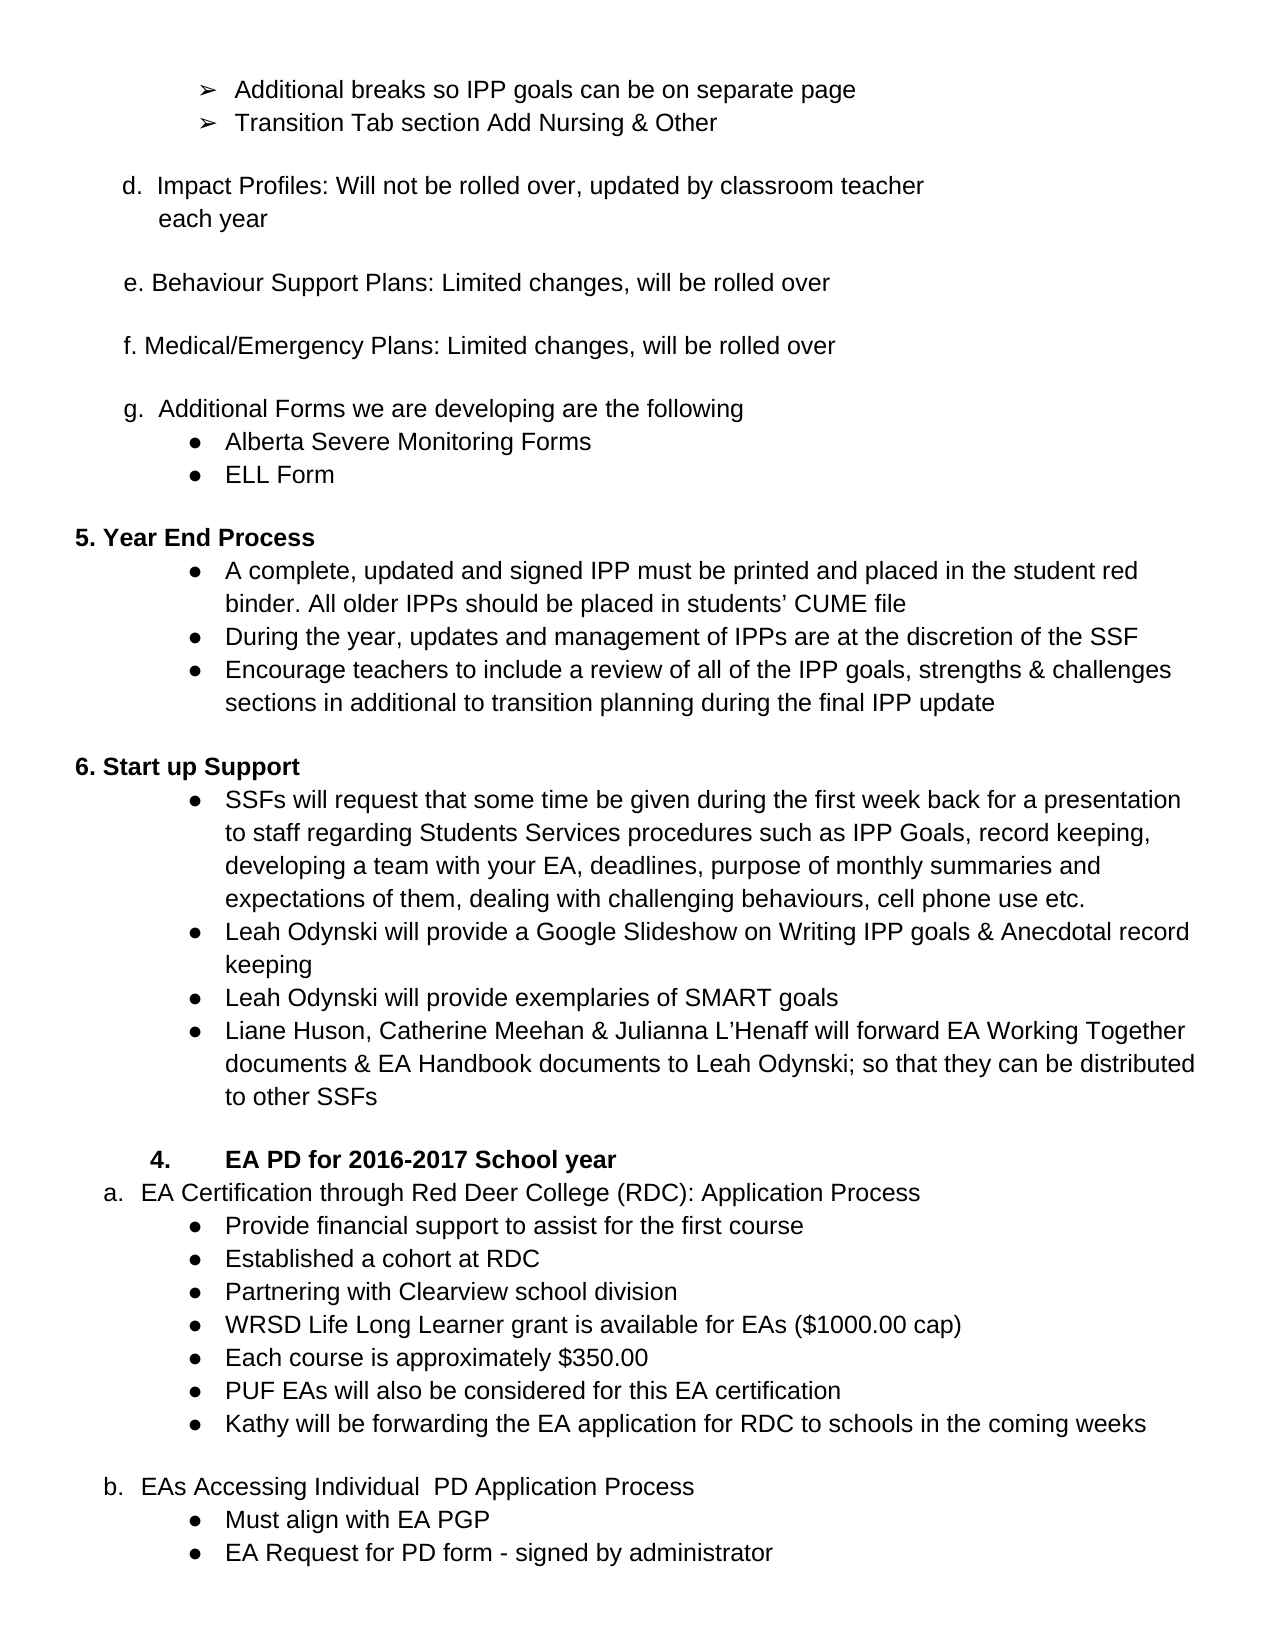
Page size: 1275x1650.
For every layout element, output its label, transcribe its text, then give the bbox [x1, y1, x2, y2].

text e. Behaviour Support Plans: Limited changes, will be rolled over [75, 267, 1200, 296]
list Additional breaks so IPP goals can be on separate page [197, 75, 1200, 104]
list Partnering with Clearview school division [187, 1277, 1200, 1306]
text g. Additional Forms we are developing are the following [75, 394, 1200, 423]
list ELL Form [187, 460, 1200, 489]
list Leah Odynski will provide a Google Slideshow on Writing IPP goals & Anecdotal record keeping [187, 917, 1200, 978]
text 6. Start up Support [75, 752, 1200, 780]
list Established a cohort at RDC [187, 1244, 1200, 1273]
list Liane Huson, Catherine Meehan & Julianna L’Henaff will forward EA Working Together documents & EA Handbook documents to Leah Odynski; so that they can be distributed to other SSFs [187, 1016, 1200, 1111]
list WRSD Life Long Learner grant is available for EAs ($1000.00 cap) [187, 1310, 1200, 1339]
list Transition Tab section Add Nursing & Other [197, 108, 1200, 137]
list Kathy will be forwarding the EA application for RDC to schools in the coming weeks [187, 1409, 1200, 1438]
list Each course is approximately $350.00 [187, 1343, 1200, 1372]
text d. Impact Profiles: Will not be rolled over, updated by classroom teacher [122, 171, 1200, 200]
list Provide financial support to assist for the first course [187, 1211, 1200, 1240]
list During the year, updates and management of IPPs are at the discretion of the SSF [187, 622, 1200, 651]
list Leah Odynski will provide exemplaries of SMART goals [187, 983, 1200, 1011]
list EA Request for PD form - signed by administrator [187, 1538, 1200, 1567]
list PUF EAs will also be considered for this EA certification [187, 1376, 1200, 1405]
text 5. Year End Process [75, 523, 1200, 552]
list EA PD for 2016-2017 School year [112, 1145, 1200, 1174]
list A complete, updated and signed IPP must be printed and placed in the student red binder. All older IPPs should be placed in students’ CUME file [187, 556, 1200, 618]
list SSFs will request that some time be given during the first week back for a presentation to staff regarding Students Services procedures such as IPP Goals, record keeping, developing a team with your EA, deadlines, purpose of monthly summaries and expectations of them, dealing with challenging behaviours, cell phone use etc. [187, 784, 1200, 912]
list Must align with EA PGP [187, 1505, 1200, 1534]
list Alberta Severe Monitoring Forms [187, 427, 1200, 456]
list EA Certification through Red Deer College (RDC): Application Process [103, 1178, 1200, 1207]
list Encourage teachers to include a review of all of the IPP goals, strengths & challenges sections in additional to transition planning during the final IPP update [187, 655, 1200, 717]
text each year [75, 204, 1200, 233]
text f. Medical/Emergency Plans: Limited changes, will be rolled over [75, 331, 1200, 359]
list EAs Accessing Individual PD Application Process [103, 1472, 1200, 1501]
